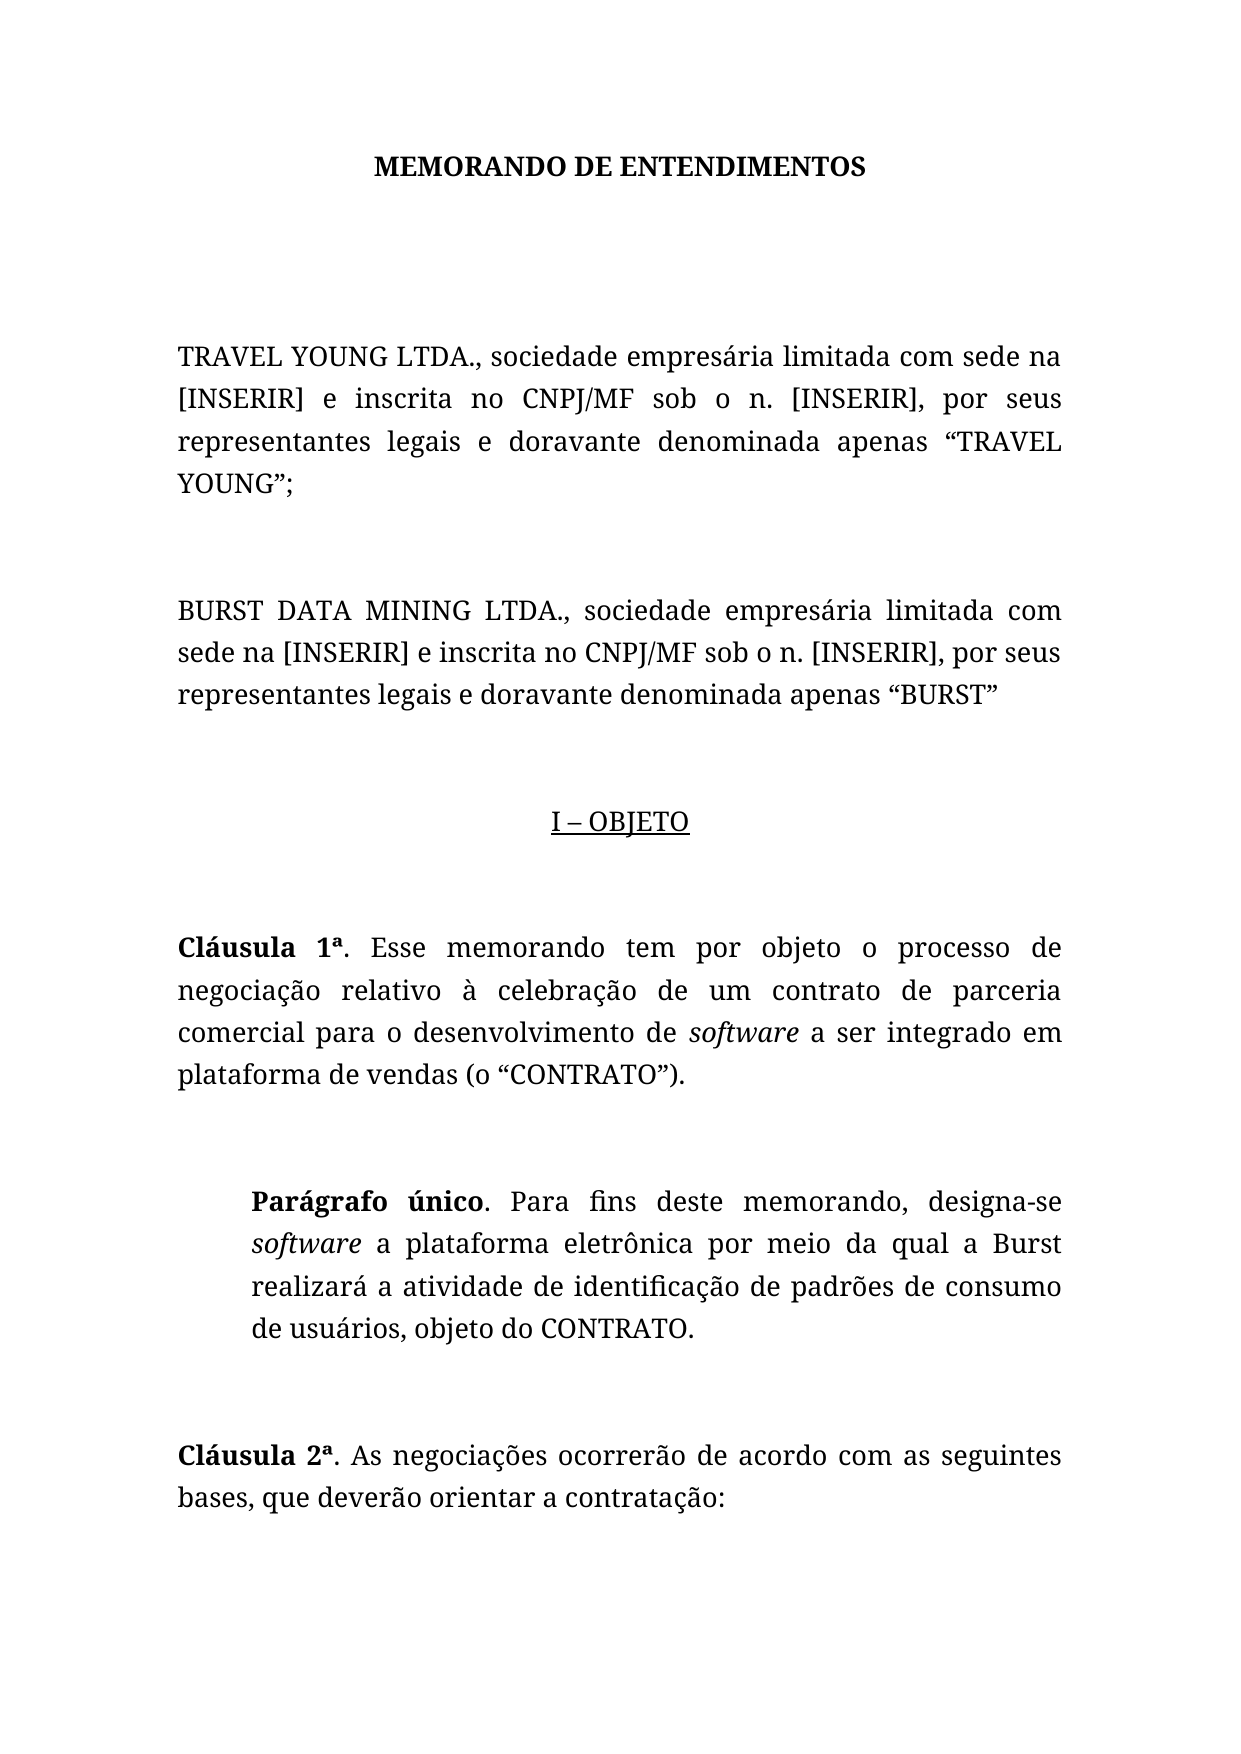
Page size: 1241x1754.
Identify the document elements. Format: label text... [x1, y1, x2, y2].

text Cláusula 2ª. As negociações ocorrerão de acordo com as seguintes bases, que deverão orientar a contratação: [177, 1436, 1063, 1515]
text TRAVEL YOUNG LTDA., sociedade empresária limitada com sede na [INSERIR] e inscrita no CNPJ/MF sob o n. [INSERIR], por seus representantes legais e doravante denominada apenas “TRAVEL YOUNG”; [177, 337, 1063, 501]
text Parágrafo único. Para fins deste memorando, designa-se software a plataforma eletrônica por meio da qual a Burst realizará a atividade de identificação de padrões de consumo de usuários, objeto do CONTRATO. [251, 1182, 1063, 1346]
text MEMORANDO DE ENTENDIMENTOS [177, 148, 1063, 184]
text BURST DATA MINING LTDA., sociedade empresária limitada com sede na [INSERIR] e inscrita no CNPJ/MF sob o n. [INSERIR], por seus representantes legais e doravante denominada apenas “BURST” [177, 591, 1063, 713]
text Cláusula 1ª. Esse memorando tem por objeto o processo de negociação relativo à celebração de um contrato de parceria comercial para o desenvolvimento de software a ser integrado em plataforma de vendas (o “CONTRATO”). [177, 929, 1063, 1093]
text I – OBJETO [177, 802, 1063, 839]
